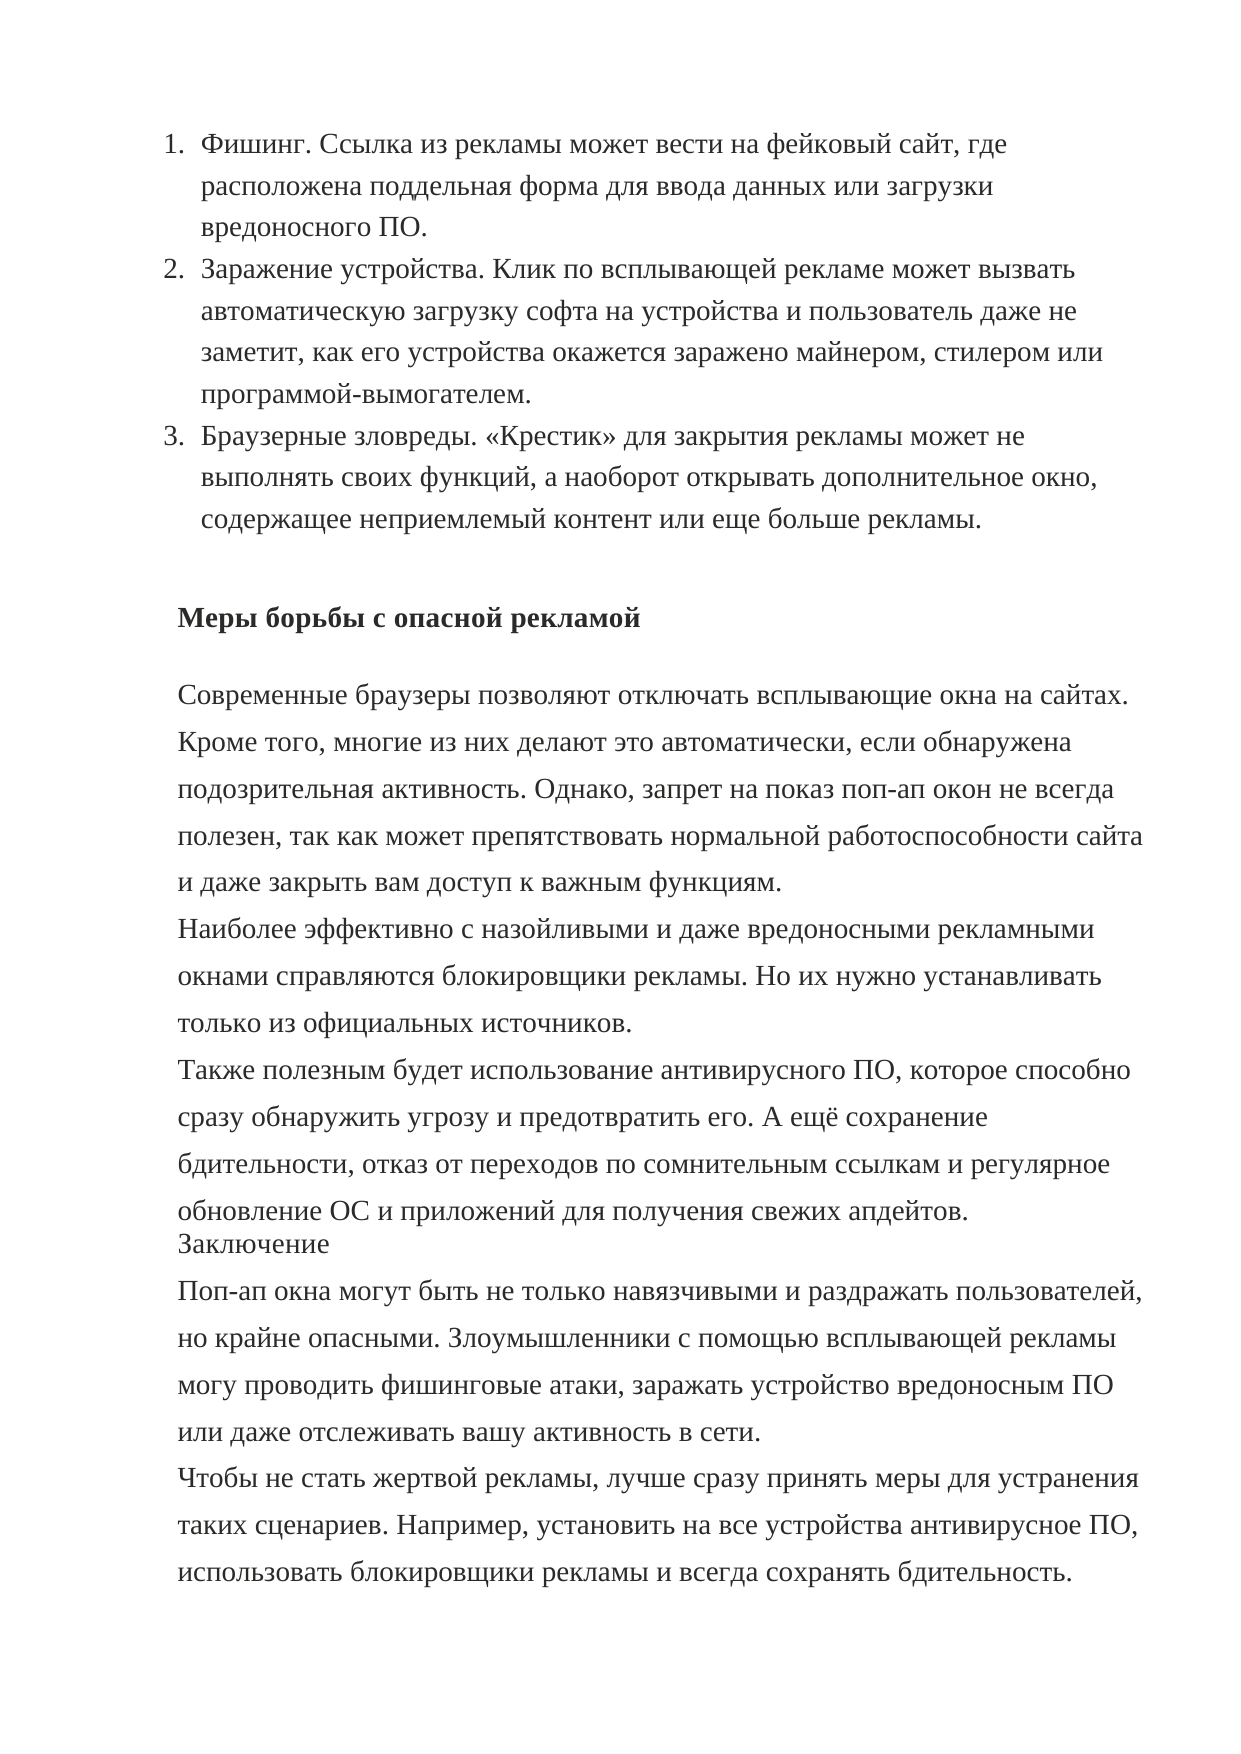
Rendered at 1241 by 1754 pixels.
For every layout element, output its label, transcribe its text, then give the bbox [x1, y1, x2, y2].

text Чтобы не стать жертвой рекламы, лучше сразу принять меры для устранения таких сценариев. Например, установить на все устройства антивирусное ПО, использовать блокировщики рекламы и всегда сохранять бдительность. [177, 1447, 1152, 1588]
list Браузерные зловреды. «Крестик» для закрытия рекламы может не выполнять своих функций, а наоборот открывать дополнительное окно, содержащее неприемлемый контент или еще больше рекламы. [163, 410, 1152, 535]
subtitle Меры борьбы с опасной рекламой [177, 600, 1152, 634]
text Поп-ап окна могут быть не только навязчивыми и раздражать пользователей, но крайне опасными. Злоумышленники с помощью всплывающей рекламы могу проводить фишинговые атаки, заражать устройство вредоносным ПО или даже отслеживать вашу активность в сети. [177, 1260, 1152, 1447]
text Наиболее эффективно с назойливыми и даже вредоносными рекламными окнами справляются блокировщики рекламы. Но их нужно устанавливать только из официальных источников. [177, 898, 1152, 1039]
text Также полезным будет использование антивирусного ПО, которое способно сразу обнаружить угрозу и предотвратить его. А ещё сохранение бдительности, отказ от переходов по сомнительным ссылкам и регулярное обновление ОС и приложений для получения свежих апдейтов. [177, 1039, 1152, 1226]
list Заражение устройства. Клик по всплывающей рекламе может вызвать автоматическую загрузку софта на устройства и пользователь даже не заметит, как его устройства окажется заражено майнером, стилером или программой-вымогателем. [163, 243, 1152, 410]
subtitle Заключение [177, 1226, 1152, 1260]
list Фишинг. Ссылка из рекламы может вести на фейковый сайт, где расположена поддельная форма для ввода данных или загрузки вредоносного ПО. [163, 118, 1152, 243]
text Современные браузеры позволяют отключать всплывающие окна на сайтах. Кроме того, многие из них делают это автоматически, если обнаружена подозрительная активность. Однако, запрет на показ поп-ап окон не всегда полезен, так как может препятствовать нормальной работоспособности сайта и даже закрыть вам доступ к важным функциям. [177, 664, 1152, 898]
